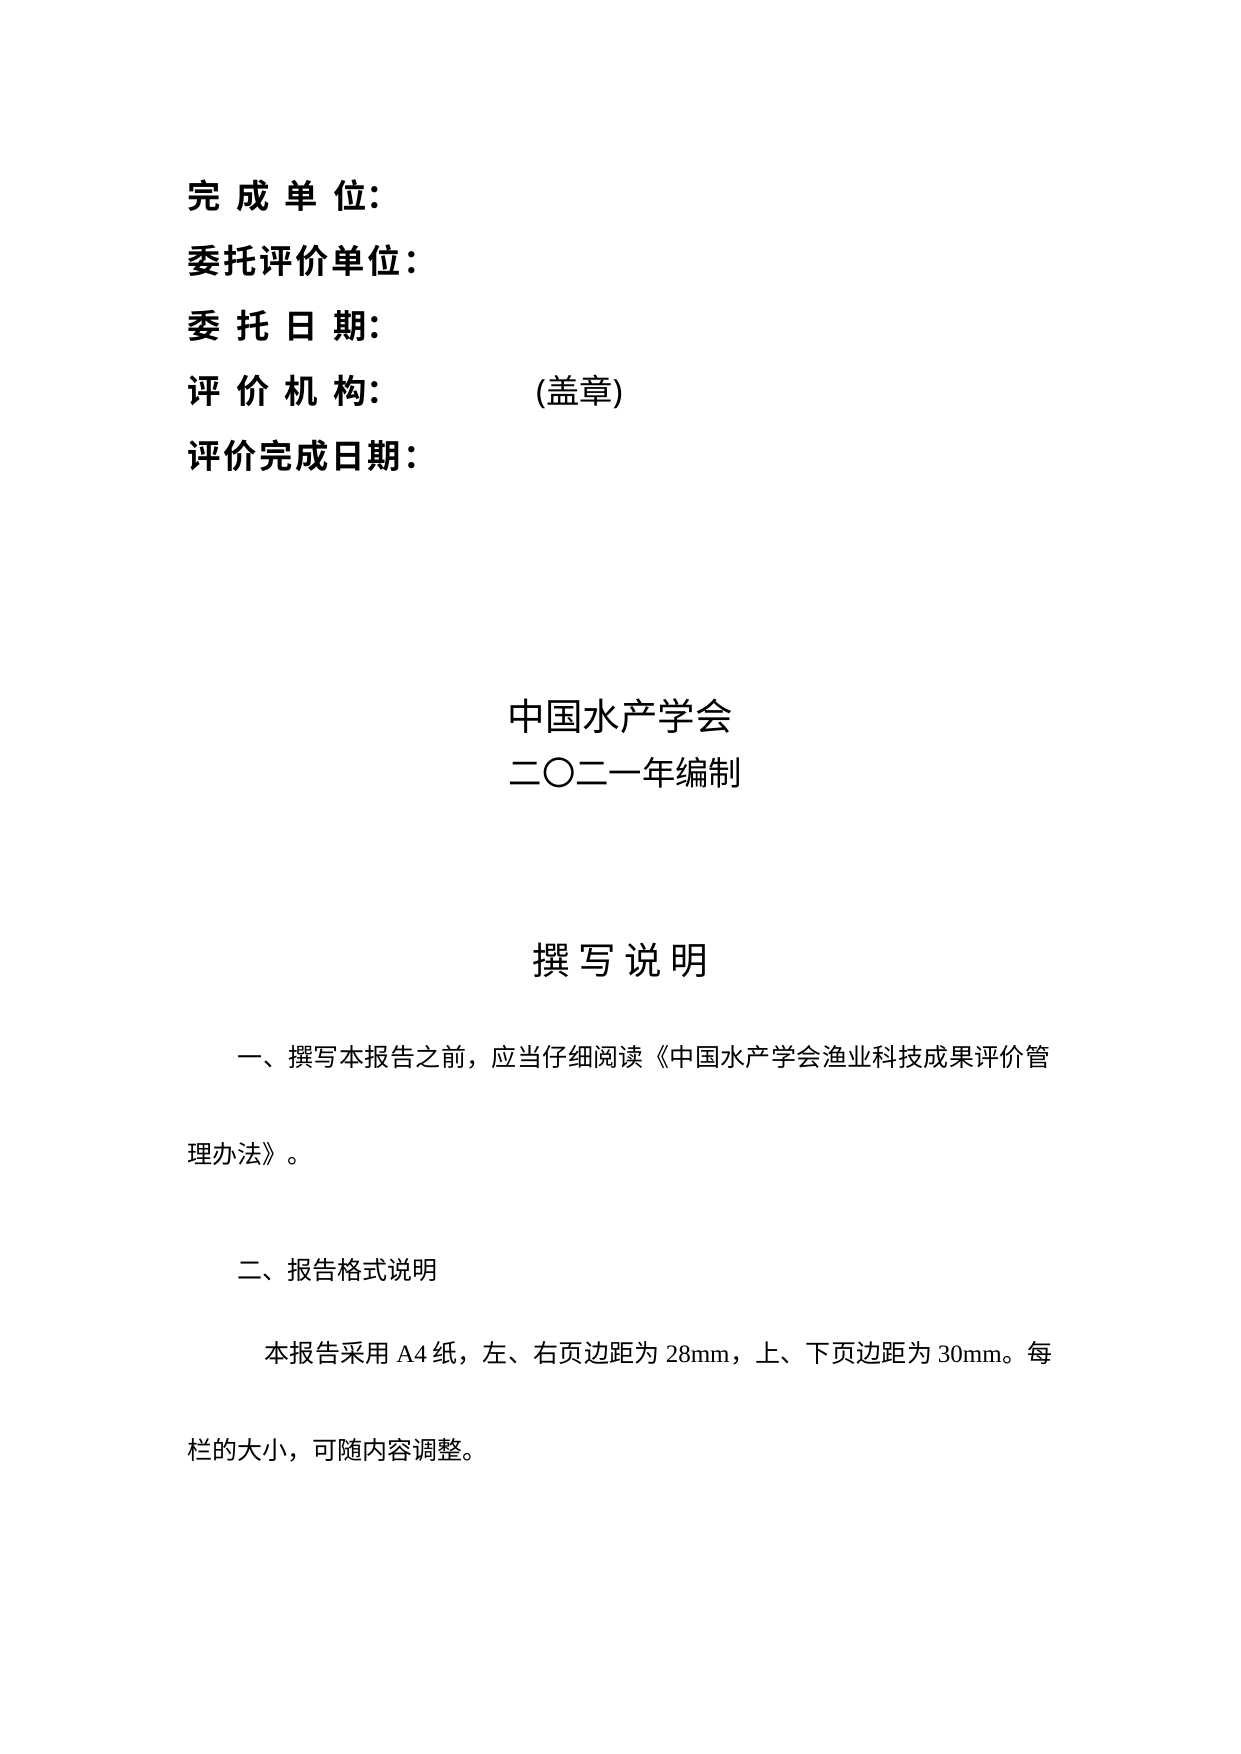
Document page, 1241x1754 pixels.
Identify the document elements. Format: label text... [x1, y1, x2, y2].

text 完 成 单 位： [187, 162, 1053, 227]
text 中国水产学会 [187, 682, 1053, 747]
text 评 价 机 构： (盖章) [187, 357, 1053, 422]
text 一、撰写本报告之前，应当仔细阅读《中国水产学会渔业科技成果评价管理办法》。 [187, 1023, 1053, 1185]
text 委 托 日 期： [187, 292, 1053, 357]
text 本报告采用A4纸，左、右页边距为28mm，上、下页边距为30mm。每栏的大小，可随内容调整。 [187, 1319, 1053, 1481]
text 评价完成日期： [187, 422, 1053, 487]
text 二、报告格式说明 [187, 1236, 1053, 1301]
text 委托评价单位： [187, 227, 1053, 292]
text 二〇二一年编制 [198, 747, 1053, 795]
text 撰 写 说 明 [187, 925, 1053, 990]
